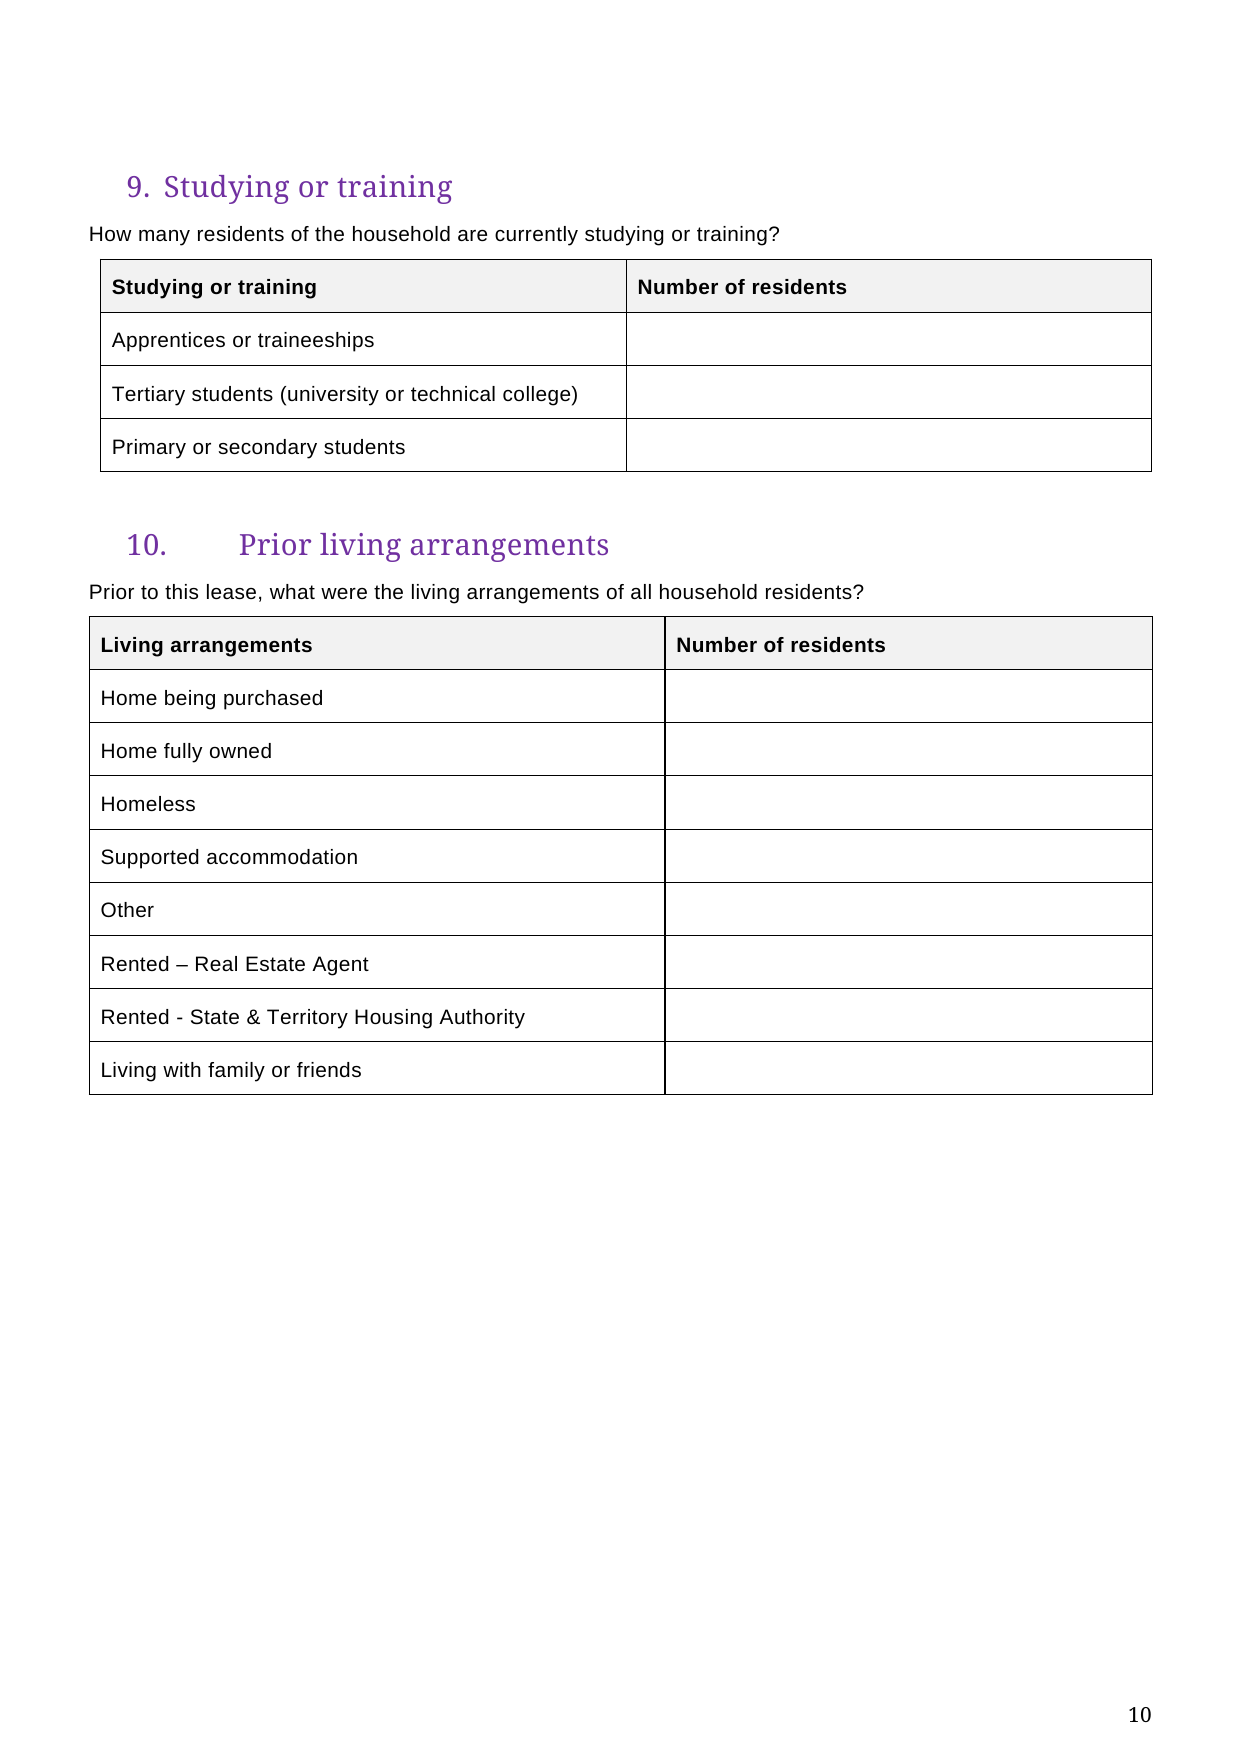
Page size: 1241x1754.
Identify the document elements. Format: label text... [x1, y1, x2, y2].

table_header Number of residents [666, 617, 1152, 669]
table_cell Home being purchased [90, 670, 664, 722]
subtitle Studying or training [126, 167, 1152, 206]
table_cell Apprentices or traineeships [101, 313, 626, 365]
table_cell Living with family or friends [90, 1042, 664, 1094]
table_header Number of residents [627, 260, 1151, 312]
table_cell [627, 366, 1151, 418]
table_cell [666, 936, 1152, 988]
table_cell Home fully owned [90, 723, 664, 775]
table_cell [666, 723, 1152, 775]
table_cell Tertiary students (university or technical college) [101, 366, 626, 418]
table_cell Other [90, 883, 664, 935]
table_cell [666, 883, 1152, 935]
text Prior to this lease, what were the living arrangements of all household residents? [89, 576, 1152, 603]
table_cell Rented – Real Estate Agent [90, 936, 664, 988]
table_cell [627, 419, 1151, 471]
text How many residents of the household are currently studying or training? [89, 219, 1152, 246]
table_cell Supported accommodation [90, 830, 664, 882]
table_cell [666, 1042, 1152, 1094]
table_cell Rented - State & Territory Housing Authority [90, 989, 664, 1041]
table_cell Primary or secondary students [101, 419, 626, 471]
table_cell [666, 989, 1152, 1041]
subtitle Prior living arrangements [126, 524, 1152, 564]
table_cell [627, 313, 1151, 365]
table_header Living arrangements [90, 617, 664, 669]
table_cell Homeless [90, 776, 664, 828]
table_header Studying or training [101, 260, 626, 312]
table_cell [666, 776, 1152, 828]
table_cell [666, 670, 1152, 722]
table_cell [666, 830, 1152, 882]
